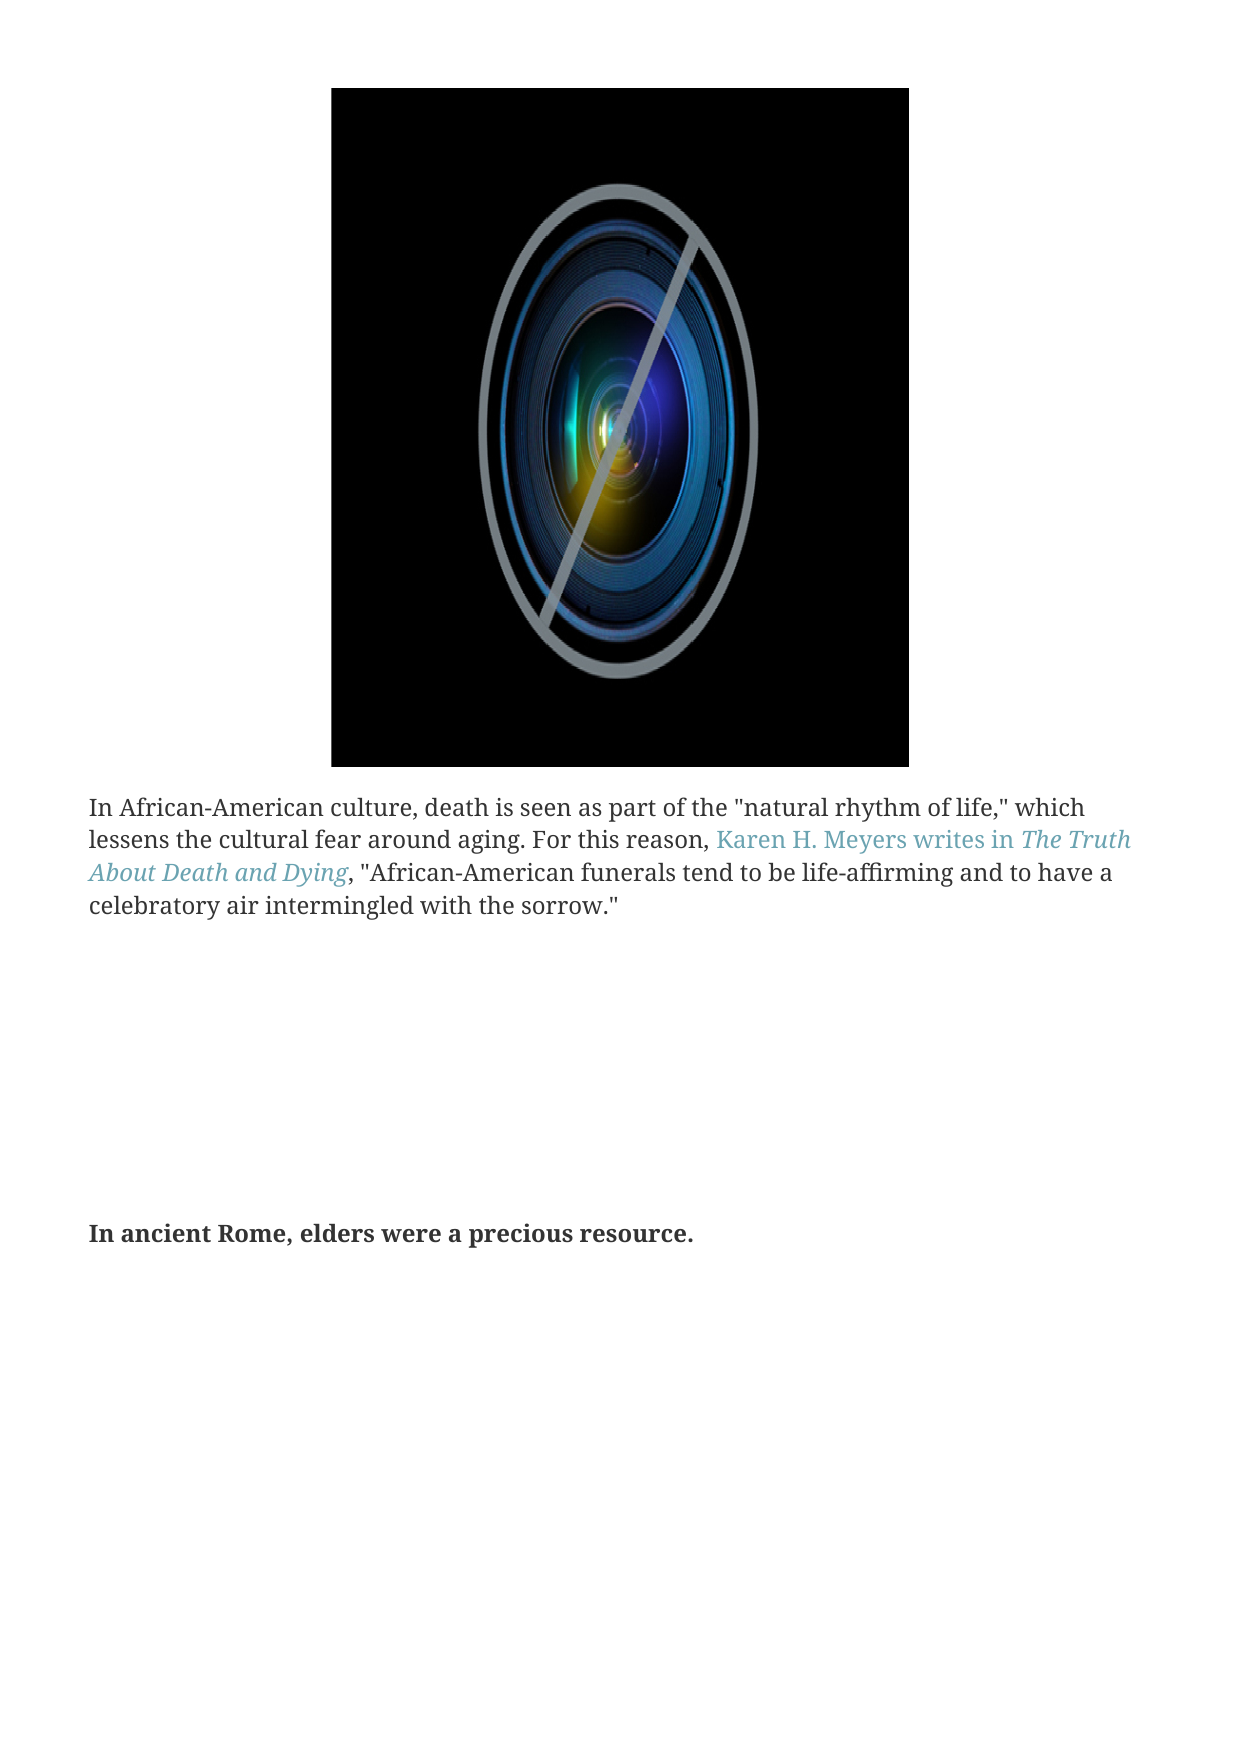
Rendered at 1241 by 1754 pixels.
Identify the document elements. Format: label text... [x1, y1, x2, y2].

picture [331, 88, 909, 767]
text In ancient Rome, elders were a precious resource. [89, 1217, 1152, 1249]
text In African-American culture, death is seen as part of the "natural rhythm of life," which lessens the cultural fear around aging. For this reason, Karen H. Meyers writes in The Truth About Death and Dying, "African-American funerals tend to be life-affirming and to have a celebratory air intermingled with the sorrow." [89, 790, 1152, 921]
